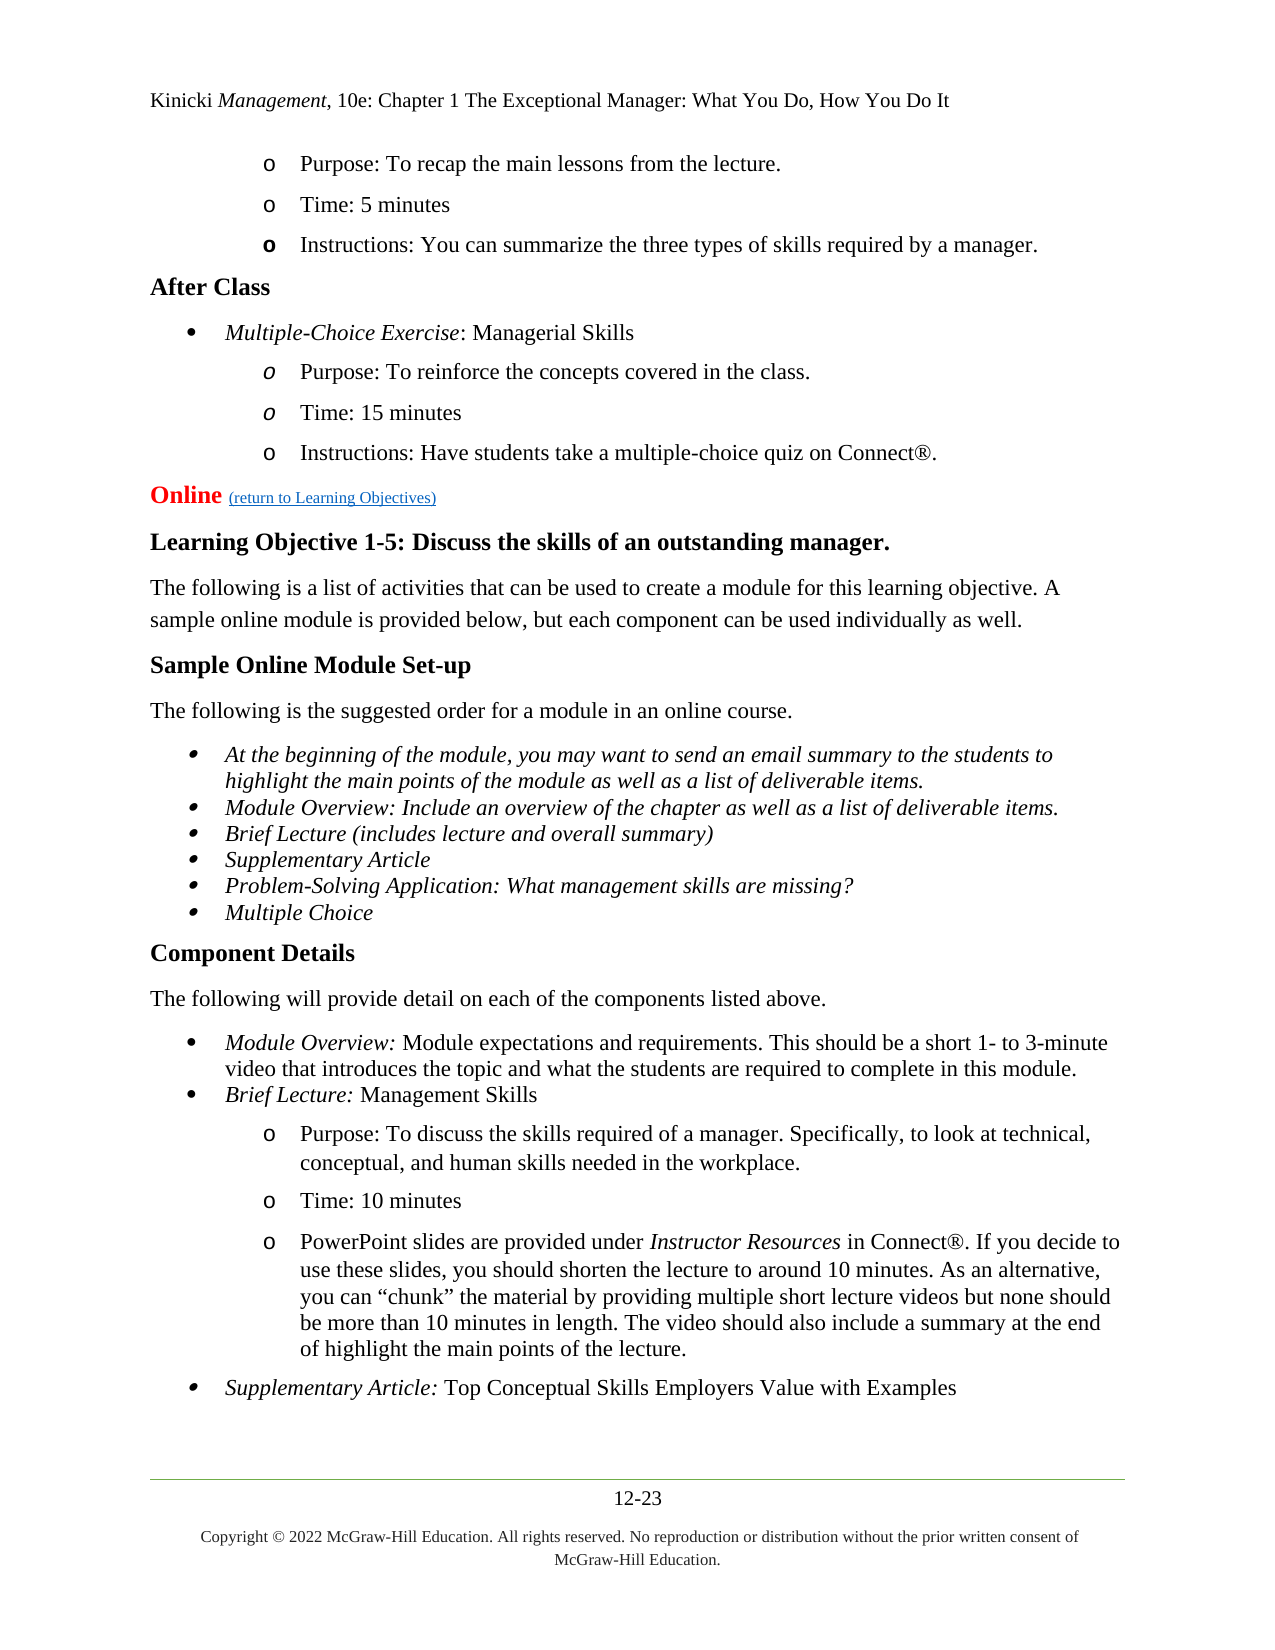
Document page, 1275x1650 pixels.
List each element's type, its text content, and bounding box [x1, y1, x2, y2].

text Component Details [150, 938, 1125, 967]
text Learning Objective 1-5: Discuss the skills of an outstanding manager. [150, 527, 1125, 556]
text Purpose: To recap the main lessons from the lecture. [262, 150, 1125, 178]
text Instructions: You can summarize the three types of skills required by a manager. [262, 231, 1125, 260]
text The following is a list of activities that can be used to create a module for this learning objective. A sample online module is provided below, but each component can be used individually as well. [150, 574, 1125, 632]
text Time: 15 minutes [262, 399, 1125, 427]
text Time: 5 minutes [262, 191, 1125, 219]
text Brief Lecture: Management Skills [187, 1082, 1125, 1108]
text Supplementary Article [187, 846, 1125, 873]
text Problem-Solving Application: What management skills are missing? [187, 873, 1125, 899]
text PowerPoint slides are provided under Instructor Resources in Connect®. If you decide to use these slides, you should shorten the lecture to around 10 minutes. As an alternative, you can “chunk” the material by providing multiple short lecture videos but none should be more than 10 minutes in length. The video should also include a summary at the end of highlight the main points of the lecture. [262, 1228, 1125, 1362]
text The following is the suggested order for a module in an online course. [150, 697, 1125, 723]
text At the beginning of the module, you may want to send an email summary to the students to highlight the main points of the module as well as a list of deliverable items. [187, 741, 1125, 793]
text After Class [150, 272, 1125, 301]
text Instructions: Have students take a multiple-choice quiz on Connect®. [262, 439, 1125, 468]
text Module Overview: Module expectations and requirements. This should be a short 1- to 3-minute video that introduces the topic and what the students are required to complete in this module. [187, 1029, 1125, 1082]
text Multiple-Choice Exercise: Managerial Skills [187, 319, 1125, 346]
text Sample Online Module Set-up [150, 650, 1125, 678]
text Multiple Choice [187, 899, 1125, 925]
text Module Overview: Include an overview of the chapter as well as a list of deliverable items. [187, 793, 1125, 820]
text Online (return to Learning Objectives) [150, 480, 1125, 509]
text Purpose: To discuss the skills required of a manager. Specifically, to look at technical, conceptual, and human skills needed in the workplace. [262, 1120, 1125, 1175]
text The following will provide detail on each of the components listed above. [150, 985, 1125, 1011]
text Time: 10 minutes [262, 1187, 1125, 1216]
text Brief Lecture (includes lecture and overall summary) [187, 820, 1125, 846]
text Supplementary Article: Top Conceptual Skills Employers Value with Examples [187, 1374, 1125, 1401]
text Purpose: To reinforce the concepts covered in the class. [262, 358, 1125, 386]
